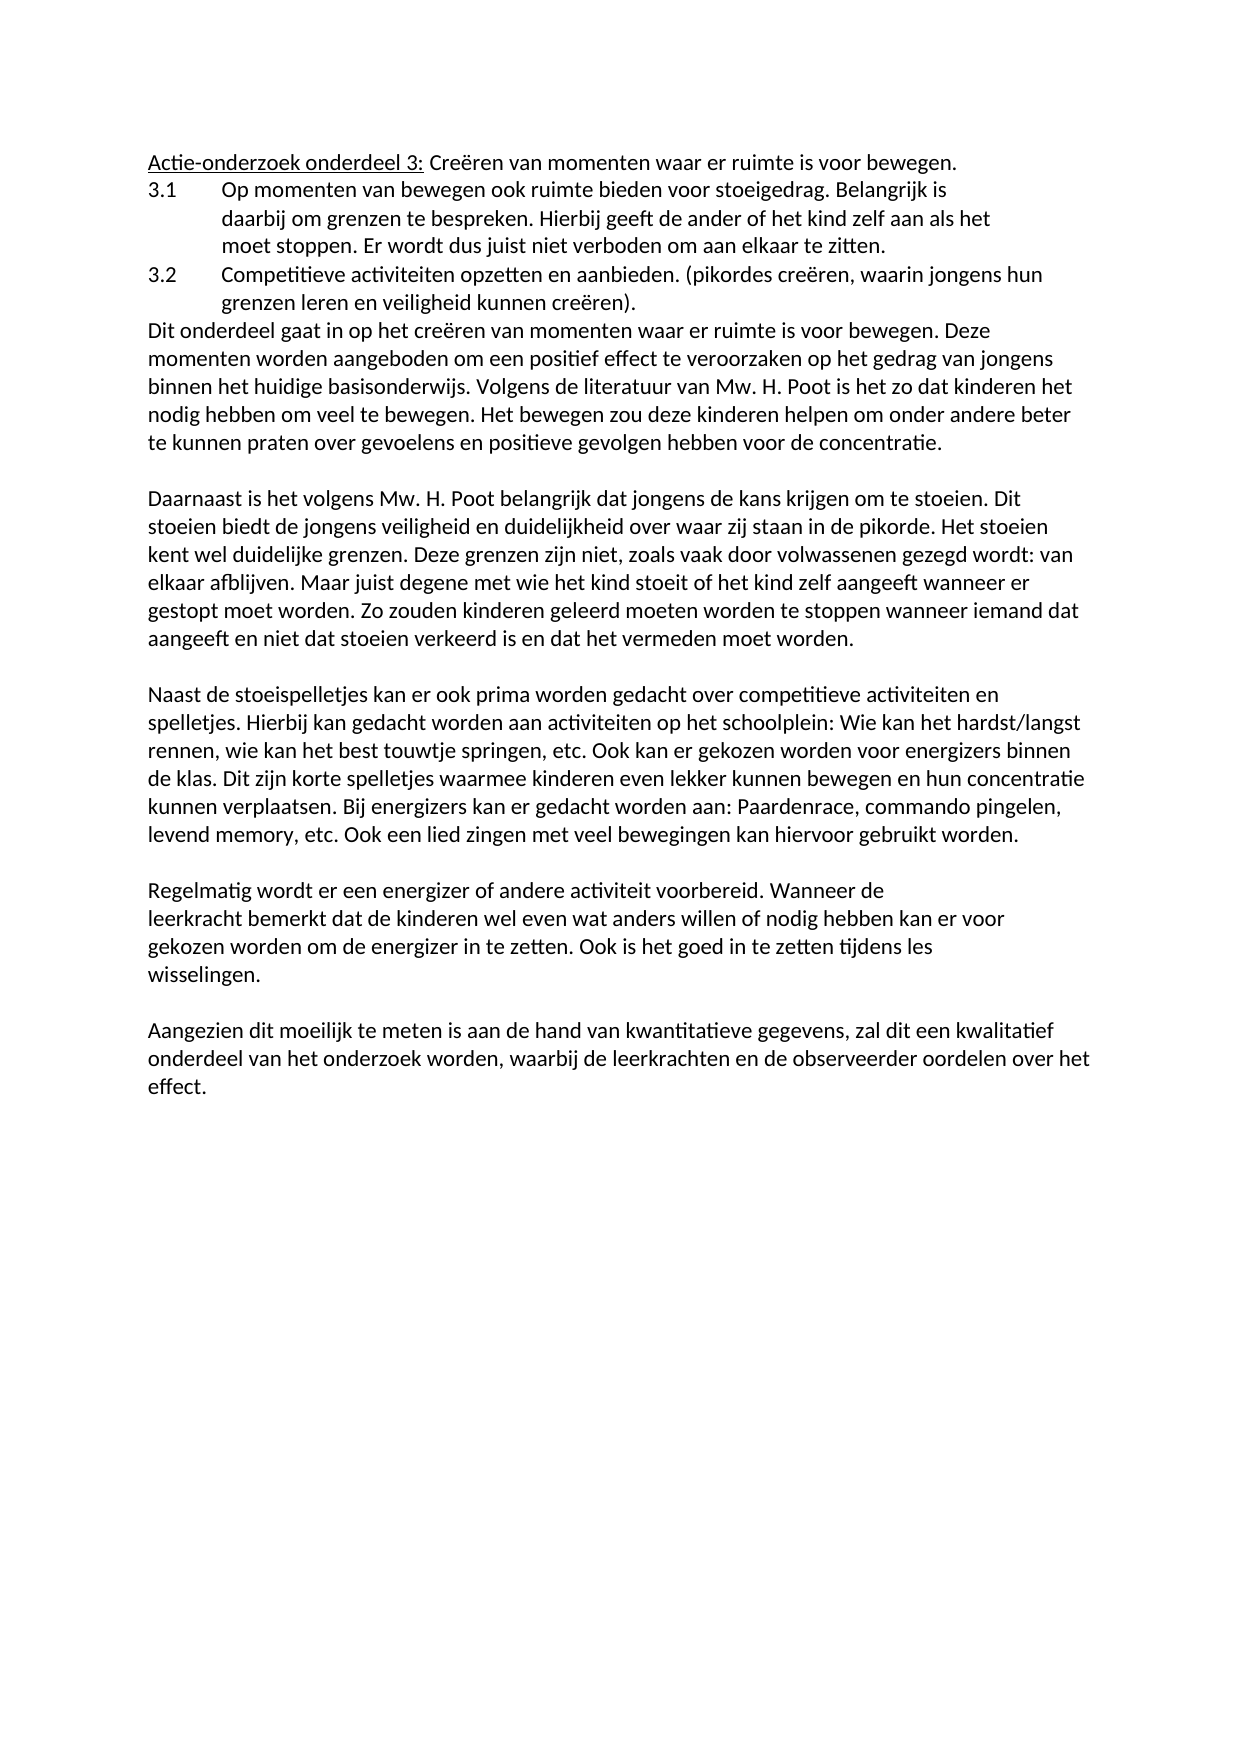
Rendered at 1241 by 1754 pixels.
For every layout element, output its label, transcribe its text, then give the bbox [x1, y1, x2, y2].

text Daarnaast is het volgens Mw. H. Poot belangrijk dat jongens de kans krijgen om te stoeien. Dit stoeien biedt de jongens veiligheid en duidelijkheid over waar zij staan in de pikorde. Het stoeien kent wel duidelijke grenzen. Deze grenzen zijn niet, zoals vaak door volwassenen gezegd wordt: van elkaar afblijven. Maar juist degene met wie het kind stoeit of het kind zelf aangeeft wanneer er gestopt moet worden. Zo zouden kinderen geleerd moeten worden te stoppen wanneer iemand dat aangeeft en niet dat stoeien verkeerd is en dat het vermeden moet worden. [148, 484, 1093, 652]
text 3.2 Competitieve activiteiten opzetten en aanbieden. (pikordes creëren, waarin jongens hun grenzen leren en veiligheid kunnen creëren). [148, 260, 1093, 316]
text gekozen worden om de energizer in te zetten. Ook is het goed in te zetten tijdens les [148, 932, 1093, 960]
text Regelmatig wordt er een energizer of andere activiteit voorbereid. Wanneer de [148, 876, 1093, 904]
text leerkracht bemerkt dat de kinderen wel even wat anders willen of nodig hebben kan er voor [148, 904, 1093, 932]
text Dit onderdeel gaat in op het creëren van momenten waar er ruimte is voor bewegen. Deze momenten worden aangeboden om een positief effect te veroorzaken op het gedrag van jongens binnen het huidige basisonderwijs. Volgens de literatuur van Mw. H. Poot is het zo dat kinderen het nodig hebben om veel te bewegen. Het bewegen zou deze kinderen helpen om onder andere beter te kunnen praten over gevoelens en positieve gevolgen hebben voor de concentratie. [148, 316, 1093, 456]
text Actie-onderzoek onderdeel 3: Creëren van momenten waar er ruimte is voor bewegen. 3.1 Op momenten van bewegen ook ruimte bieden voor stoeigedrag. Belangrijk is daarbij om grenzen te bespreken. Hierbij geeft de ander of het kind zelf aan als het moet stoppen. Er wordt dus juist niet verboden om aan elkaar te zitten. [148, 148, 1093, 260]
text Naast de stoeispelletjes kan er ook prima worden gedacht over competitieve activiteiten en spelletjes. Hierbij kan gedacht worden aan activiteiten op het schoolplein: Wie kan het hardst/langst rennen, wie kan het best touwtje springen, etc. Ook kan er gekozen worden voor energizers binnen de klas. Dit zijn korte spelletjes waarmee kinderen even lekker kunnen bewegen en hun concentratie kunnen verplaatsen. Bij energizers kan er gedacht worden aan: Paardenrace, commando pingelen, levend memory, etc. Ook een lied zingen met veel bewegingen kan hiervoor gebruikt worden. [148, 680, 1093, 848]
text Aangezien dit moeilijk te meten is aan de hand van kwantitatieve gegevens, zal dit een kwalitatief onderdeel van het onderzoek worden, waarbij de leerkrachten en de observeerder oordelen over het effect. [148, 1016, 1093, 1100]
text wisselingen. [148, 960, 1093, 988]
